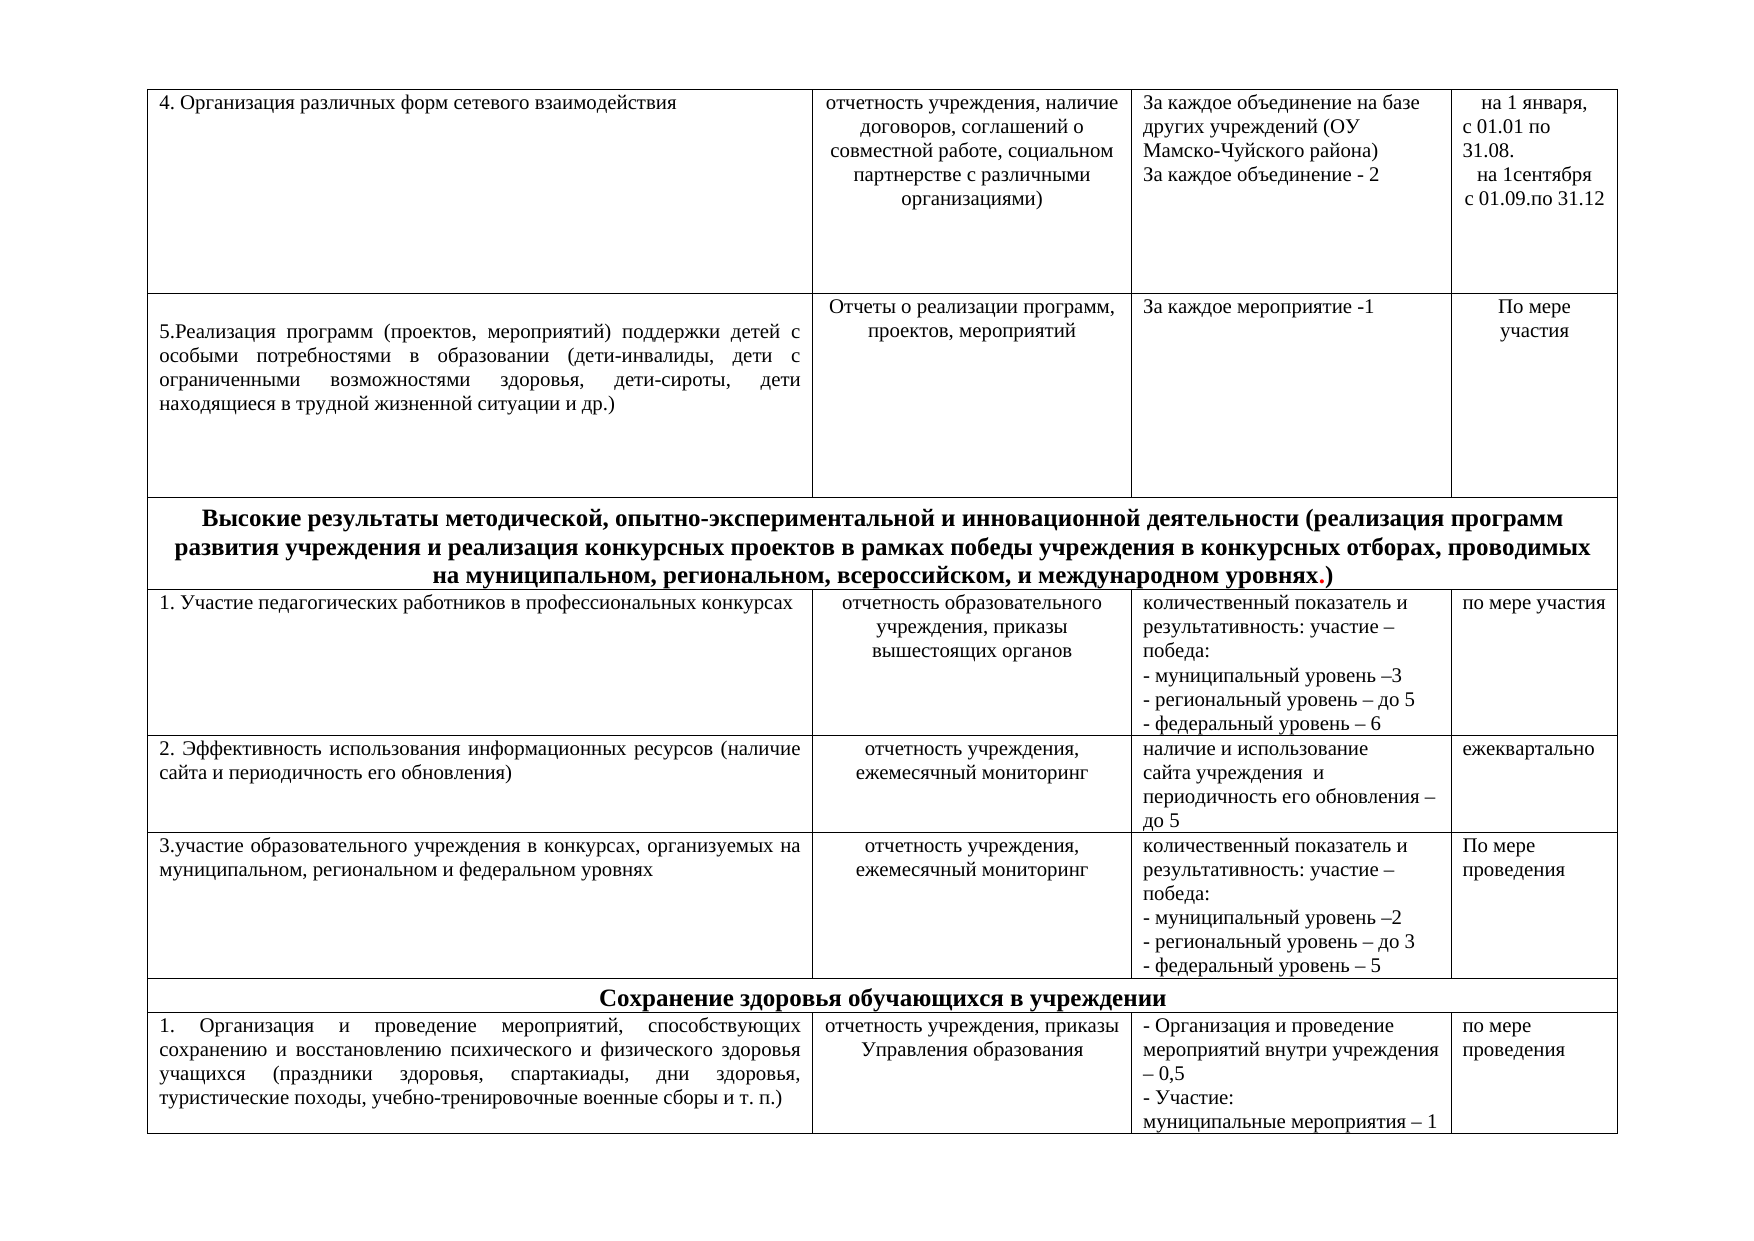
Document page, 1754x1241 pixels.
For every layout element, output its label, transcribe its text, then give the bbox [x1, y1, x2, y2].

table_cell 4. Организация различных форм сетевого взаимодействия [148, 90, 812, 293]
table_cell 5.Реализация программ (проектов, мероприятий) поддержки детей с особыми потребностями в образовании (дети-инвалиды, дети с ограниченными возможностями здоровья, дети-сироты, дети находящиеся в трудной жизненной ситуации и др.) [148, 294, 812, 497]
table_cell За каждое мероприятие -1 [1132, 294, 1451, 497]
table_cell количественный показатель и результативность: участие – победа: - муниципальный уровень –3 - региональный уровень – до 5 - федеральный уровень – 6 [1132, 590, 1451, 735]
table_cell Сохранение здоровья обучающихся в учреждении [148, 979, 1617, 1012]
table_cell количественный показатель и результативность: участие – победа: - муниципальный уровень –2 - региональный уровень – до 3 - федеральный уровень – 5 [1132, 833, 1451, 977]
table_cell по мере проведения [1452, 1013, 1617, 1133]
table_cell Отчеты о реализации программ, проектов, мероприятий [813, 294, 1131, 497]
table_cell За каждое объединение на базе других учреждений (ОУ Мамско-Чуйского района) За каждое объединение - 2 [1132, 90, 1451, 293]
table_cell отчетность учреждения, ежемесячный мониторинг [813, 833, 1131, 977]
table_cell Высокие результаты методической, опытно-экспериментальной и инновационной деятельности (реализация программ развития учреждения и реализация конкурсных проектов в рамках победы учреждения в конкурсных отборах, проводимых на муниципальном, региональном, всероссийском, и международном уровнях.) [148, 498, 1617, 589]
table_cell 3.участие образовательного учреждения в конкурсах, организуемых на муниципальном, региональном и федеральном уровнях [148, 833, 812, 977]
table_cell по мере участия [1452, 590, 1617, 735]
table_cell отчетность учреждения, ежемесячный мониторинг [813, 736, 1131, 832]
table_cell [813, 1013, 1131, 1133]
table_cell отчетность образовательного учреждения, приказы вышестоящих органов [813, 590, 1131, 735]
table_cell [1452, 90, 1617, 293]
table_cell наличие и использование сайта учреждения и периодичность его обновления –до 5 [1132, 736, 1451, 832]
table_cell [148, 1013, 812, 1133]
table_cell 2. Эффективность использования информационных ресурсов (наличие сайта и периодичность его обновления) [148, 736, 812, 832]
table_cell По мере проведения [1452, 833, 1617, 977]
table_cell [1132, 1013, 1451, 1133]
table_cell отчетность учреждения, наличие договоров, соглашений о совместной работе, социальном партнерстве с различными организациями) [813, 90, 1131, 293]
table_cell 1. Участие педагогических работников в профессиональных конкурсах [148, 590, 812, 735]
table_cell ежеквартально [1452, 736, 1617, 832]
table_cell По мере участия [1452, 294, 1617, 497]
